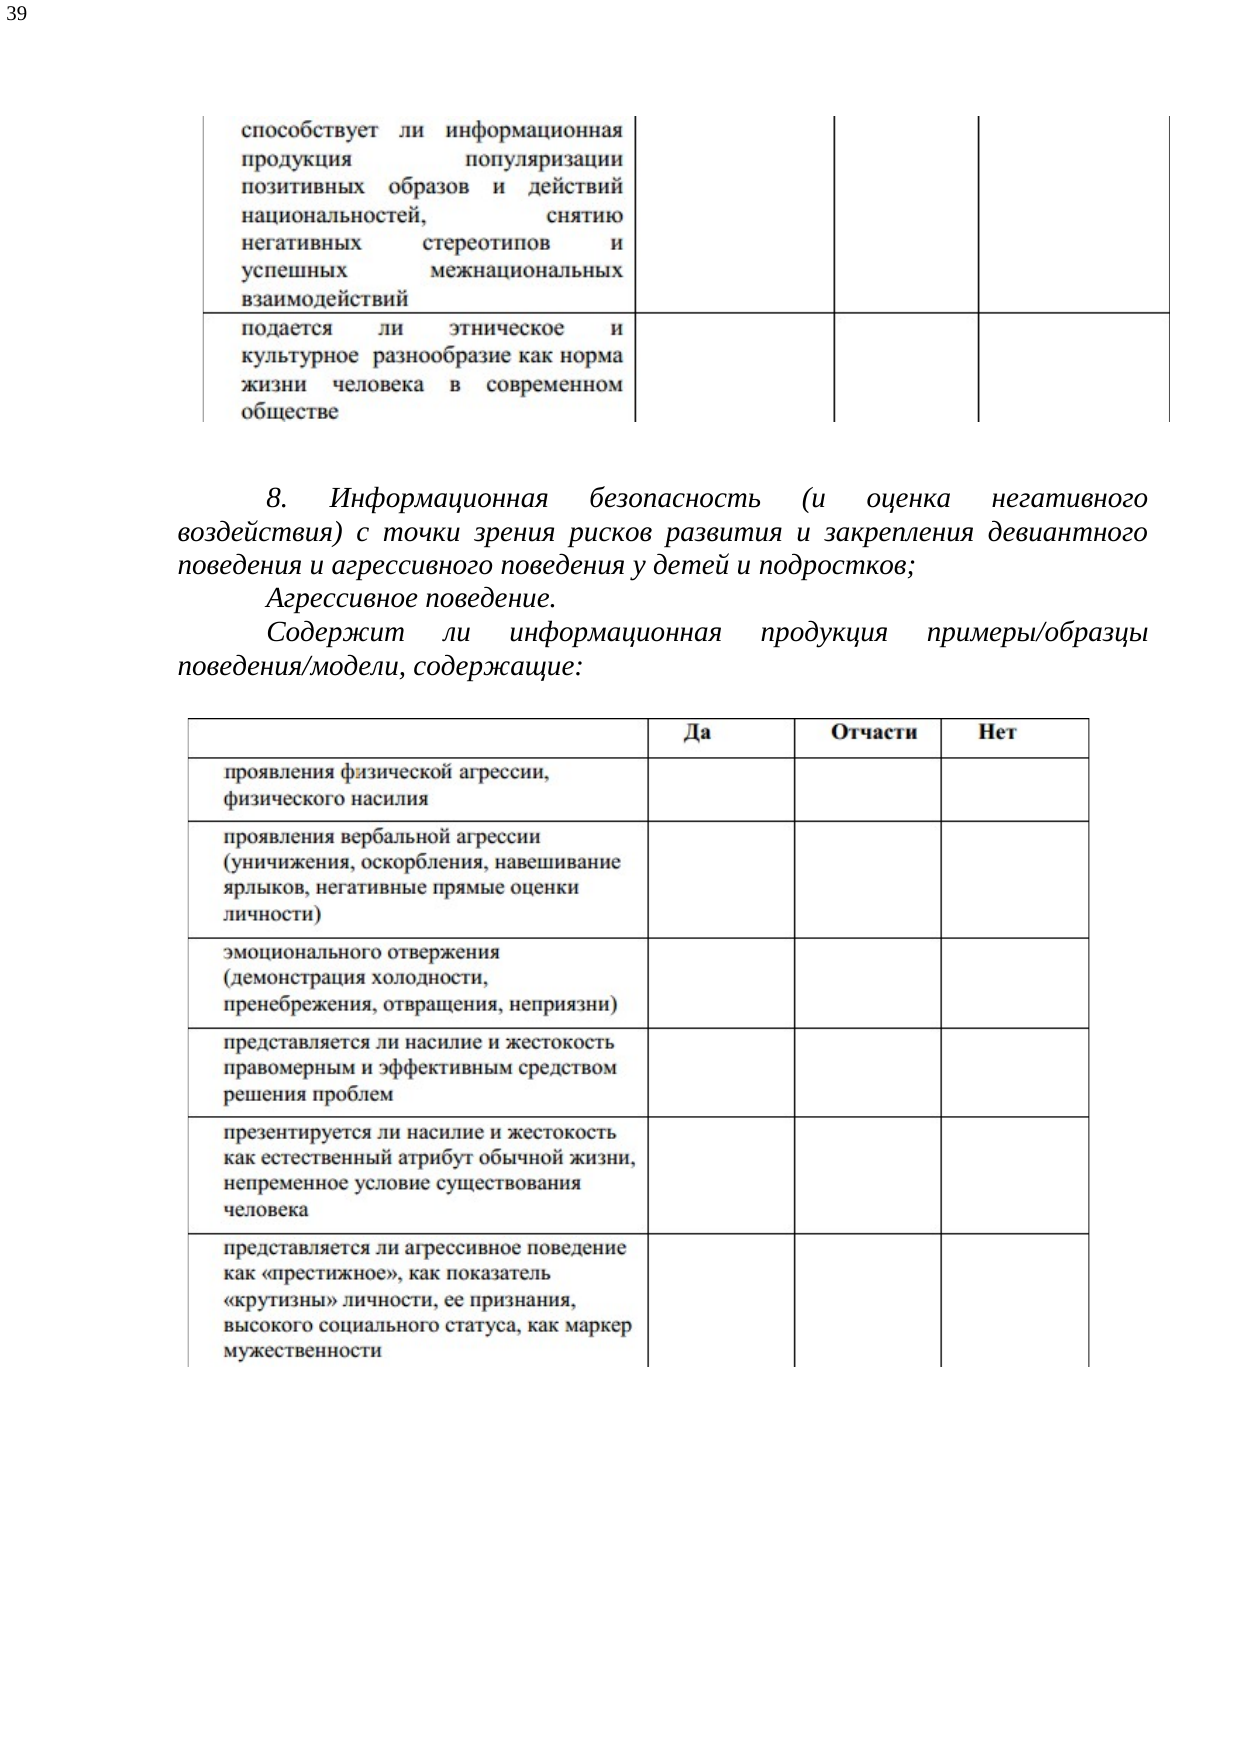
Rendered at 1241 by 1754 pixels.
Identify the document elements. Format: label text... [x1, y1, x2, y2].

text Агрессивное поведение. [266, 581, 1180, 614]
picture [187, 718, 1090, 1367]
picture [202, 116, 1170, 422]
list Информационная безопасность (и оценка негативного воздействия) с точки зрения рисков развития и закрепления девиантного поведения и агрессивного поведения у детей и подростков; [177, 480, 1151, 581]
text Содержит ли информационная продукция примеры/образцы поведения/модели, содержащие: [177, 614, 1152, 682]
